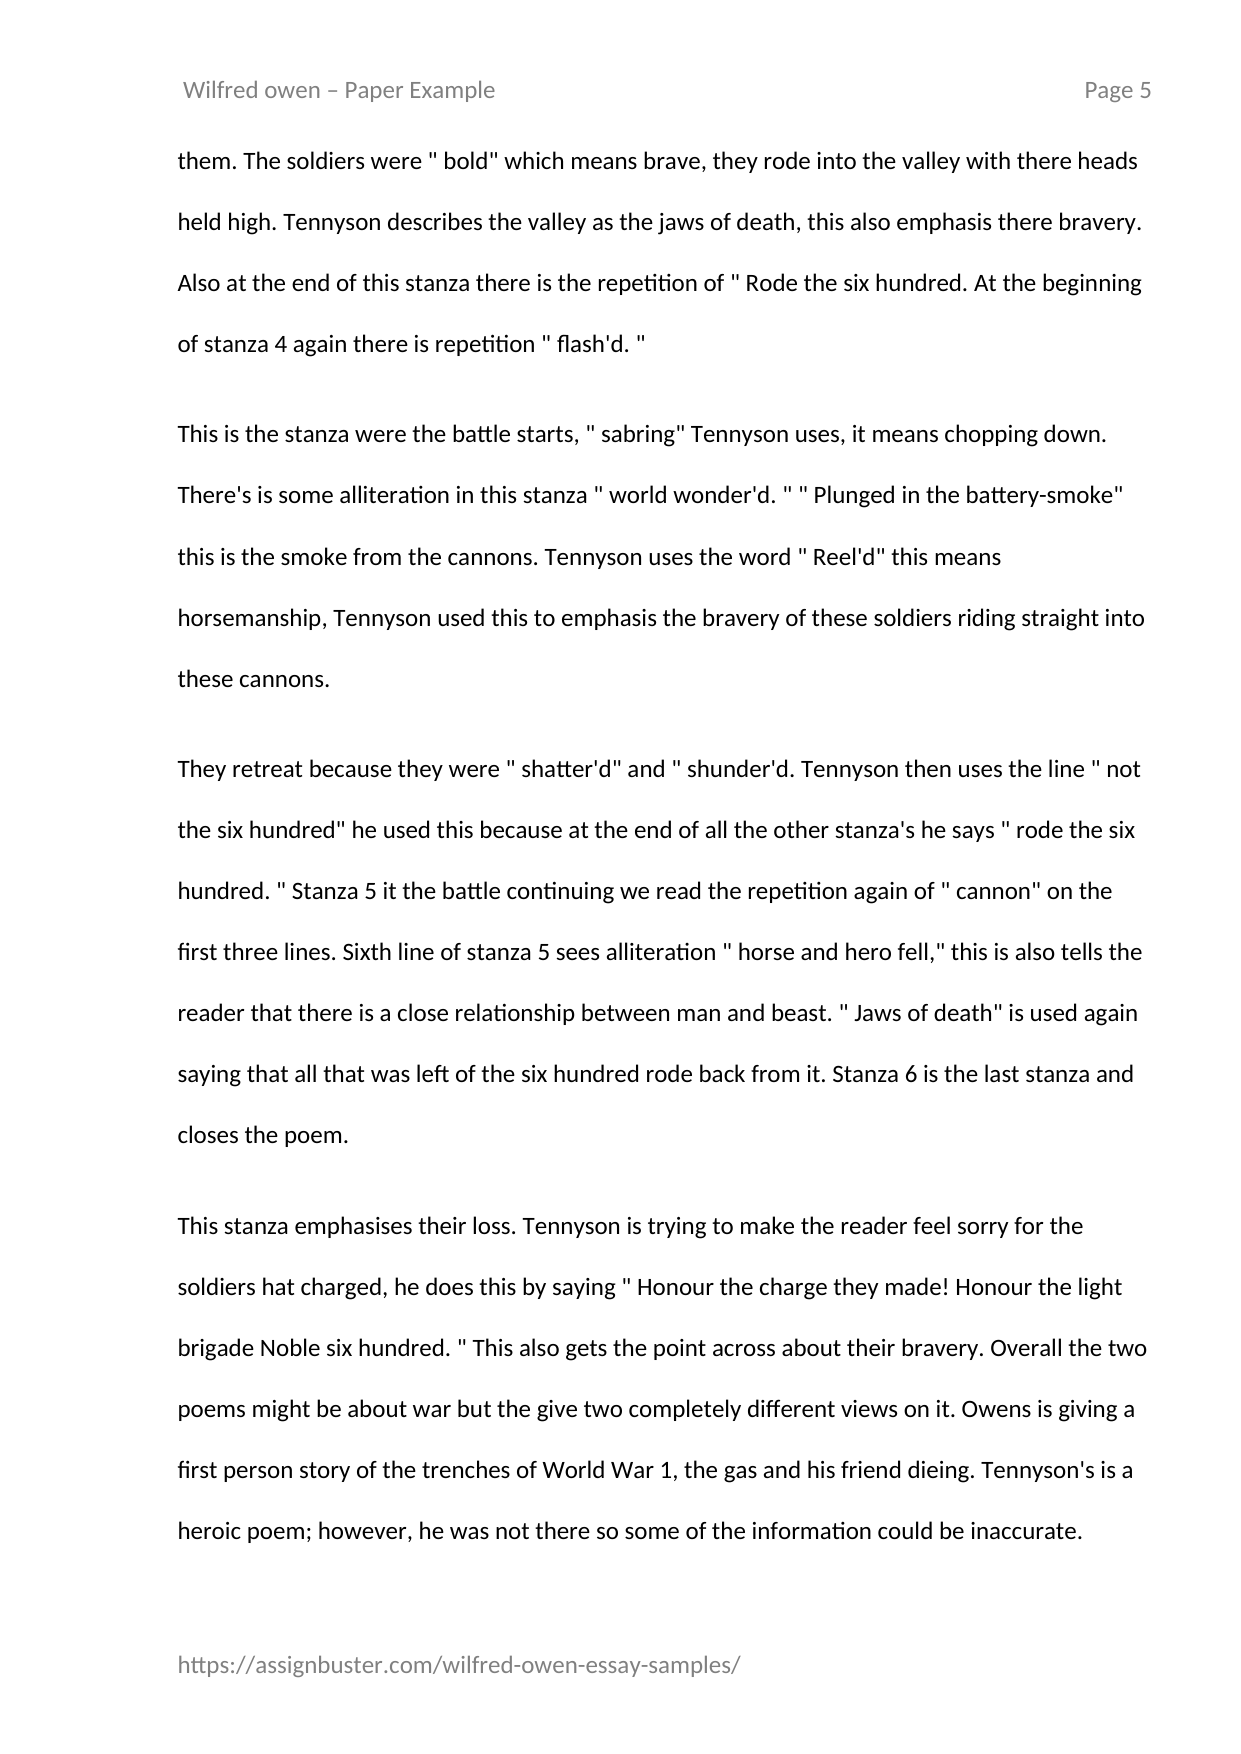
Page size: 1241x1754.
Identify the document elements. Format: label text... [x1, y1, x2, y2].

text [177, 145, 1152, 359]
text This stanza emphasises their loss. Tennyson is trying to make the reader feel sorry for the soldiers hat charged, he does this by saying " Honour the charge they made! Honour the light brigade Noble six hundred. " This also gets the point across about their bravery. Overall the two poems might be about war but the give two completely different views on it. Owens is giving a first person story of the trenches of World War 1, the gas and his friend dieing. Tennyson's is a heroic poem; however, he was not there so some of the information could be inaccurate. [177, 1210, 1152, 1546]
text This is the stanza were the battle starts, " sabring" Tennyson uses, it means chopping down. There's is some alliteration in this stanza " world wonder'd. " " Plunged in the battery-smoke" this is the smoke from the cannons. Tennyson uses the word " Reel'd" this means horsemanship, Tennyson used this to emphasis the bravery of these soldiers riding straight into these cannons. [177, 419, 1152, 693]
text They retreat because they were " shatter'd" and " shunder'd. Tennyson then uses the line " not the six hundred" he used this because at the end of all the other stanza's he says " rode the six hundred. " Stanza 5 it the battle continuing we read the repetition again of " cannon" on the first three lines. Sixth line of stanza 5 sees alliteration " horse and hero fell," this is also tells the reader that there is a close relationship between man and beast. " Jaws of death" is used again saying that all that was left of the six hundred rode back from it. Stanza 6 is the last stanza and closes the poem. [177, 753, 1152, 1150]
